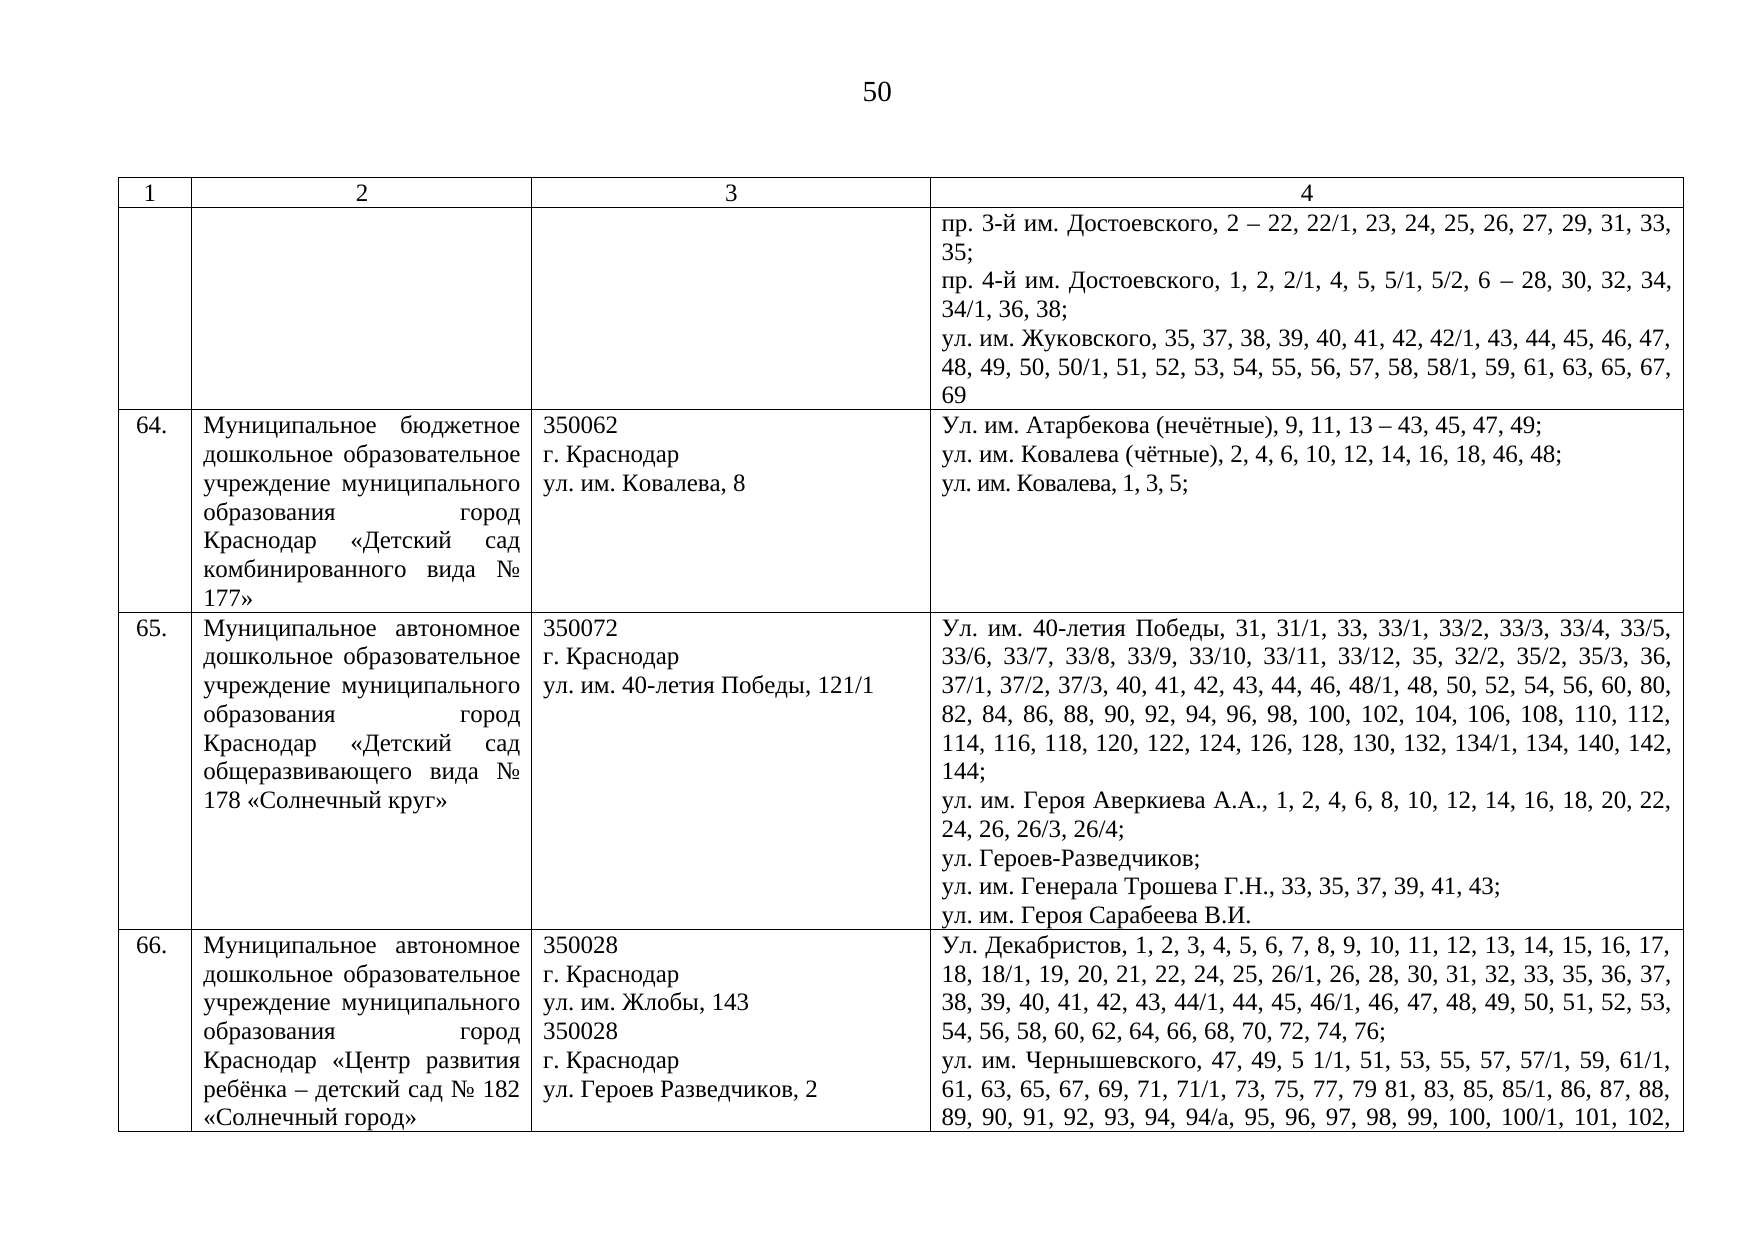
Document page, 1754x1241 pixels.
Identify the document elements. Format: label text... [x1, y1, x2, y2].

table_header 1 [119, 178, 191, 207]
table_header 2 [192, 178, 531, 207]
table_cell 350072 г. Краснодар ул. им. 40-летия Победы, 121/1 [532, 613, 930, 929]
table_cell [192, 208, 531, 409]
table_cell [931, 208, 1683, 409]
table_cell [119, 930, 191, 1131]
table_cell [532, 930, 930, 1131]
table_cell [532, 208, 930, 409]
table_cell [119, 208, 191, 409]
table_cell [192, 930, 531, 1131]
table_header 3 [532, 178, 930, 207]
table_cell [119, 410, 191, 612]
table_cell Муниципальное бюджетное дошкольное образовательное учреждение муниципального образования город Краснодар «Детский сад комбинированного вида № 177» [192, 410, 531, 612]
table_cell Ул. им. Атарбекова (нечётные), 9, 11, 13 – 43, 45, 47, 49; ул. им. Ковалева (чётные), 2, 4, 6, 10, 12, 14, 16, 18, 46, 48; ул. им. Ковалева, 1, 3, 5; [931, 410, 1683, 612]
table_cell Муниципальное автономное дошкольное образовательное учреждение муниципального образования город Краснодар «Детский сад общеразвивающего вида № 178 «Солнечный круг» [192, 613, 531, 929]
table_cell [119, 613, 191, 929]
table_cell 350062 г. Краснодар ул. им. Ковалева, 8 [532, 410, 930, 612]
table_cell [931, 930, 1683, 1131]
table_header 4 [931, 178, 1683, 207]
table_cell Ул. им. 40-летия Победы, 31, 31/1, 33, 33/1, 33/2, 33/3, 33/4, 33/5, 33/6, 33/7, 33/8, 33/9, 33/10, 33/11, 33/12, 35, 32/2, 35/2, 35/3, 36, 37/1, 37/2, 37/3, 40, 41, 42, 43, 44, 46, 48/1, 48, 50, 52, 54, 56, 60, 80, 82, 84, 86, 88, 90, 92, 94, 96, 98, 100, 102, 104, 106, 108, 110, 112, 114, 116, 118, 120, 122, 124, 126, 128, 130, 132, 134/1, 134, 140, 142, 144; ул. им. Героя Аверкиева А.А., 1, 2, 4, 6, 8, 10, 12, 14, 16, 18, 20, 22, 24, 26, 26/3, 26/4; ул. Героев-Разведчиков; ул. им. Генерала Трошева Г.Н., 33, 35, 37, 39, 41, 43; ул. им. Героя Сарабеева В.И. [931, 613, 1683, 929]
